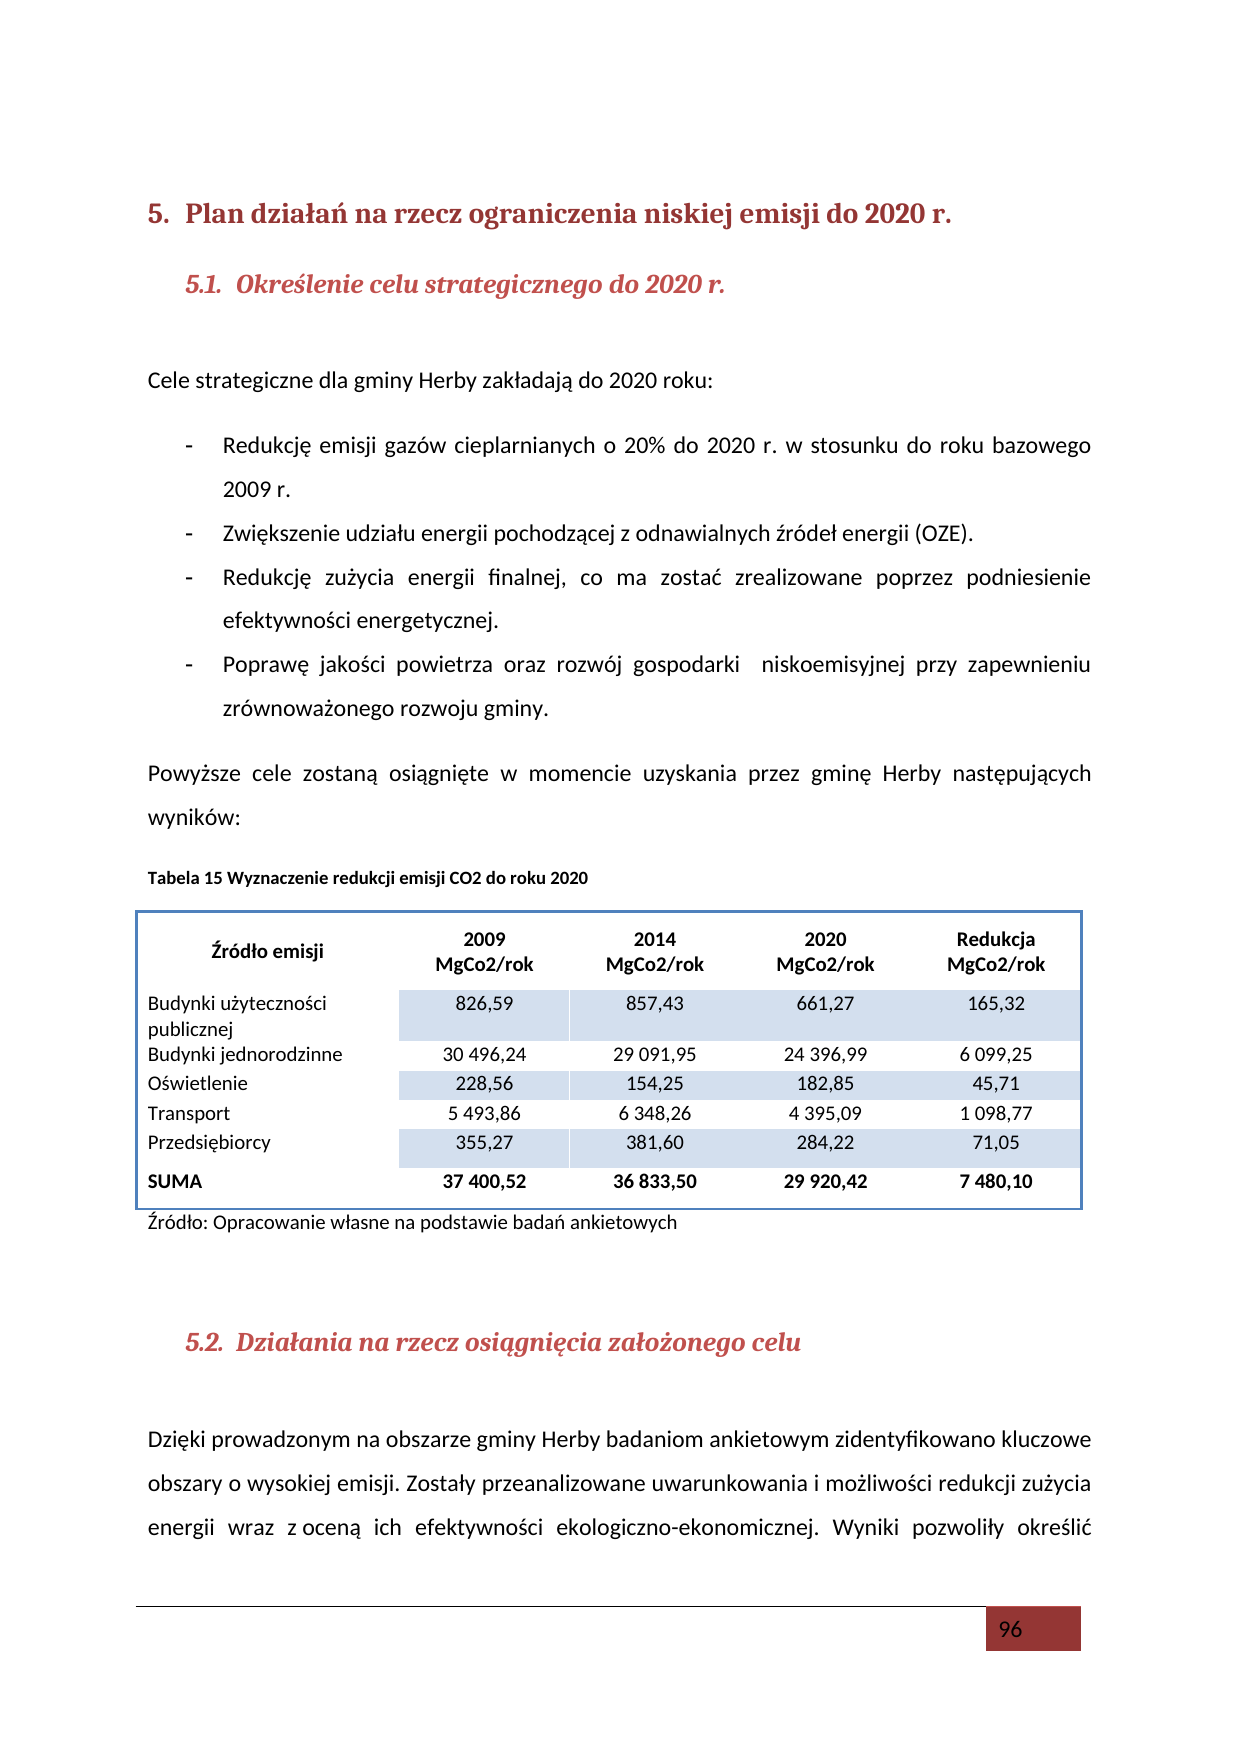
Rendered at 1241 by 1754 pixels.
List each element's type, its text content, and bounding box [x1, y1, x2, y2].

table_cell 228,56 [399, 1071, 569, 1100]
table_header Redukcja MgCo2/rok [911, 913, 1080, 990]
table_cell 154,25 [570, 1071, 740, 1100]
table_cell 7 480,10 [911, 1168, 1080, 1207]
table_cell SUMA [138, 1168, 399, 1207]
table_cell 24 396,99 [740, 1041, 911, 1071]
table_cell Transport [138, 1100, 399, 1129]
table_cell 381,60 [570, 1129, 740, 1168]
table_cell 71,05 [911, 1129, 1080, 1168]
table_cell Budynki użyteczności publicznej [138, 990, 399, 1041]
table_cell 6 099,25 [911, 1041, 1080, 1071]
table_cell 36 833,50 [570, 1168, 740, 1207]
table_header 2020 MgCo2/rok [740, 913, 911, 990]
table_cell 30 496,24 [399, 1041, 569, 1071]
table_cell 37 400,52 [399, 1168, 569, 1207]
table_cell 5 493,86 [399, 1100, 569, 1129]
table_cell 165,32 [911, 990, 1080, 1041]
table_cell 6 348,26 [570, 1100, 740, 1129]
subtitle Określenie celu strategicznego do 2020 r. [185, 269, 1093, 300]
subtitle Działania na rzecz osiągnięcia założonego celu [185, 1327, 1093, 1358]
table_cell 45,71 [911, 1071, 1080, 1100]
list Poprawę jakości powietrza oraz rozwój gospodarki niskoemisyjnej przy zapewnieniu zrównoważonego rozwoju gminy. [185, 649, 1093, 723]
list Zwiększenie udziału energii pochodzącej z odnawialnych źródeł energii (OZE). [185, 518, 1093, 547]
text Tabela 15 Wyznaczenie redukcji emisji CO2 do roku 2020 [148, 867, 1093, 889]
table_cell 4 395,09 [740, 1100, 911, 1129]
text Źródło: Opracowanie własne na podstawie badań ankietowych [148, 1209, 1093, 1235]
table_cell 29 920,42 [740, 1168, 911, 1207]
table_cell 826,59 [399, 990, 569, 1041]
subtitle Plan działań na rzecz ograniczenia niskiej emisji do 2020 r. [148, 198, 1093, 231]
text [148, 1424, 1093, 1541]
table_header Źródło emisji [138, 913, 399, 990]
list Redukcję zużycia energii finalnej, co ma zostać zrealizowane poprzez podniesienie efektywności energetycznej. [185, 562, 1093, 635]
text Cele strategiczne dla gminy Herby zakładają do 2020 roku: [148, 366, 1093, 395]
list Redukcję emisji gazów cieplarnianych o 20% do 2020 r. w stosunku do roku bazowego 2009 r. [185, 430, 1093, 503]
table_cell Oświetlenie [138, 1071, 399, 1100]
table_cell 857,43 [570, 990, 740, 1041]
table_header 2014 MgCo2/rok [570, 913, 740, 990]
text Powyższe cele zostaną osiągnięte w momencie uzyskania przez gminę Herby następujących wyników: [148, 758, 1093, 831]
table_cell Przedsiębiorcy [138, 1129, 399, 1168]
table_cell 1 098,77 [911, 1100, 1080, 1129]
table_header 2009 MgCo2/rok [399, 913, 569, 990]
table_cell 182,85 [740, 1071, 911, 1100]
table_cell 29 091,95 [570, 1041, 740, 1071]
table_cell 284,22 [740, 1129, 911, 1168]
table_cell Budynki jednorodzinne [138, 1041, 399, 1071]
table_cell 661,27 [740, 990, 911, 1041]
table_cell 355,27 [399, 1129, 569, 1168]
